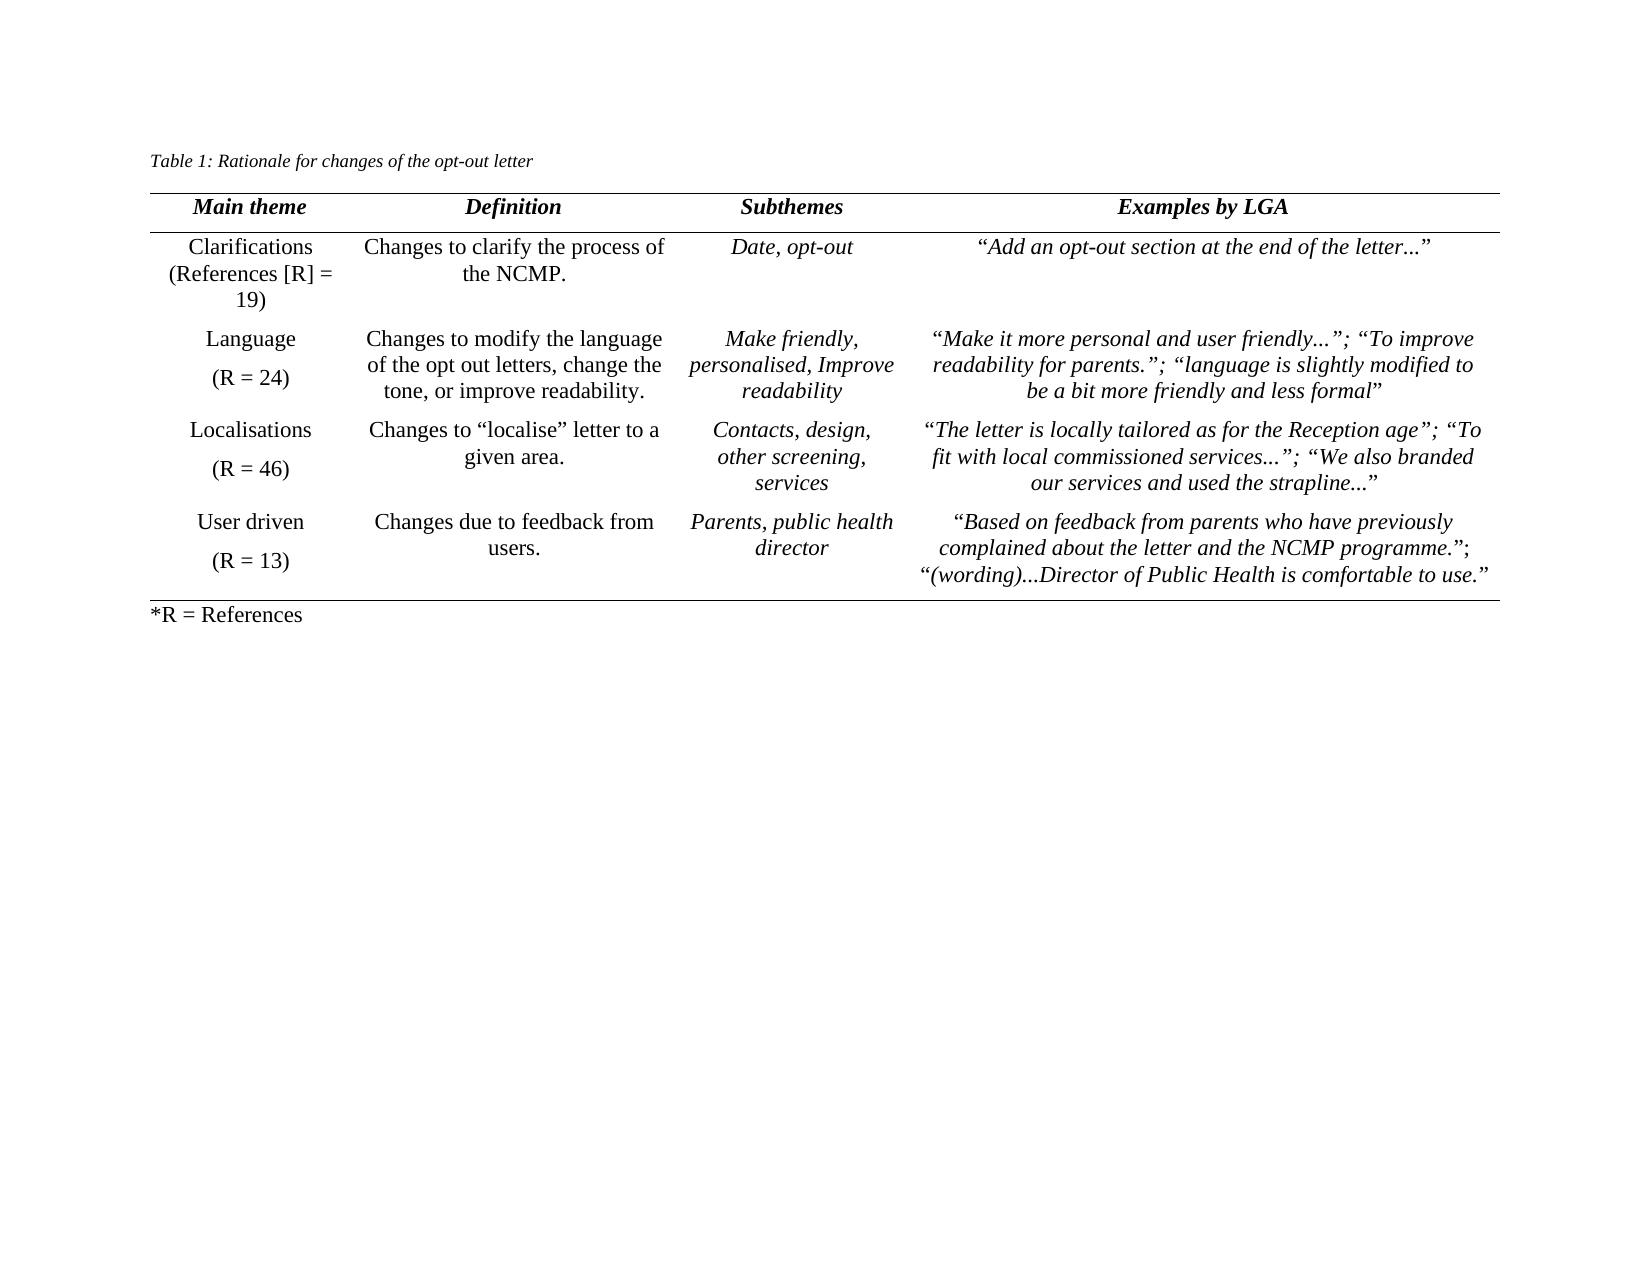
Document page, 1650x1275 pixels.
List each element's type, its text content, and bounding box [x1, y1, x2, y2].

table_header Subthemes [677, 194, 909, 232]
table_cell Changes to clarify the process of the NCMP. [351, 233, 677, 325]
table_cell Language (R = 24) [150, 325, 351, 416]
table_cell “Make it more personal and user friendly...”; “To improve readability for parents.”; “language is slightly modified to be a bit more friendly and less formal” [909, 325, 1500, 416]
text *R = References [150, 601, 1500, 627]
table_cell Changes due to feedback from users. [351, 508, 677, 599]
table_cell Changes to “localise” letter to a given area. [351, 416, 677, 508]
table_cell Parents, public health director [677, 508, 909, 599]
table_cell Changes to modify the language of the opt out letters, change the tone, or improve readability. [351, 325, 677, 416]
table_header Main theme [150, 194, 351, 232]
table_cell Make friendly, personalised, Improve readability [677, 325, 909, 416]
table_cell “Based on feedback from parents who have previously complained about the letter and the NCMP programme.”; “(wording)...Director of Public Health is comfortable to use.” [909, 508, 1500, 599]
table_header Examples by LGA [909, 194, 1500, 232]
table_cell User driven (R = 13) [150, 508, 351, 599]
table_cell “The letter is locally tailored as for the Reception age”; “To fit with local commissioned services...”; “We also branded our services and used the strapline...” [909, 416, 1500, 508]
table_cell Localisations (R = 46) [150, 416, 351, 508]
table_cell Clarifications (References [R] = 19) [150, 233, 351, 325]
text Table 1: Rationale for changes of the opt-out letter [150, 150, 1500, 172]
table_cell Contacts, design, other screening, services [677, 416, 909, 508]
table_header Definition [351, 194, 677, 232]
table_cell “Add an opt-out section at the end of the letter...” [909, 233, 1500, 325]
table_cell Date, opt-out [677, 233, 909, 325]
